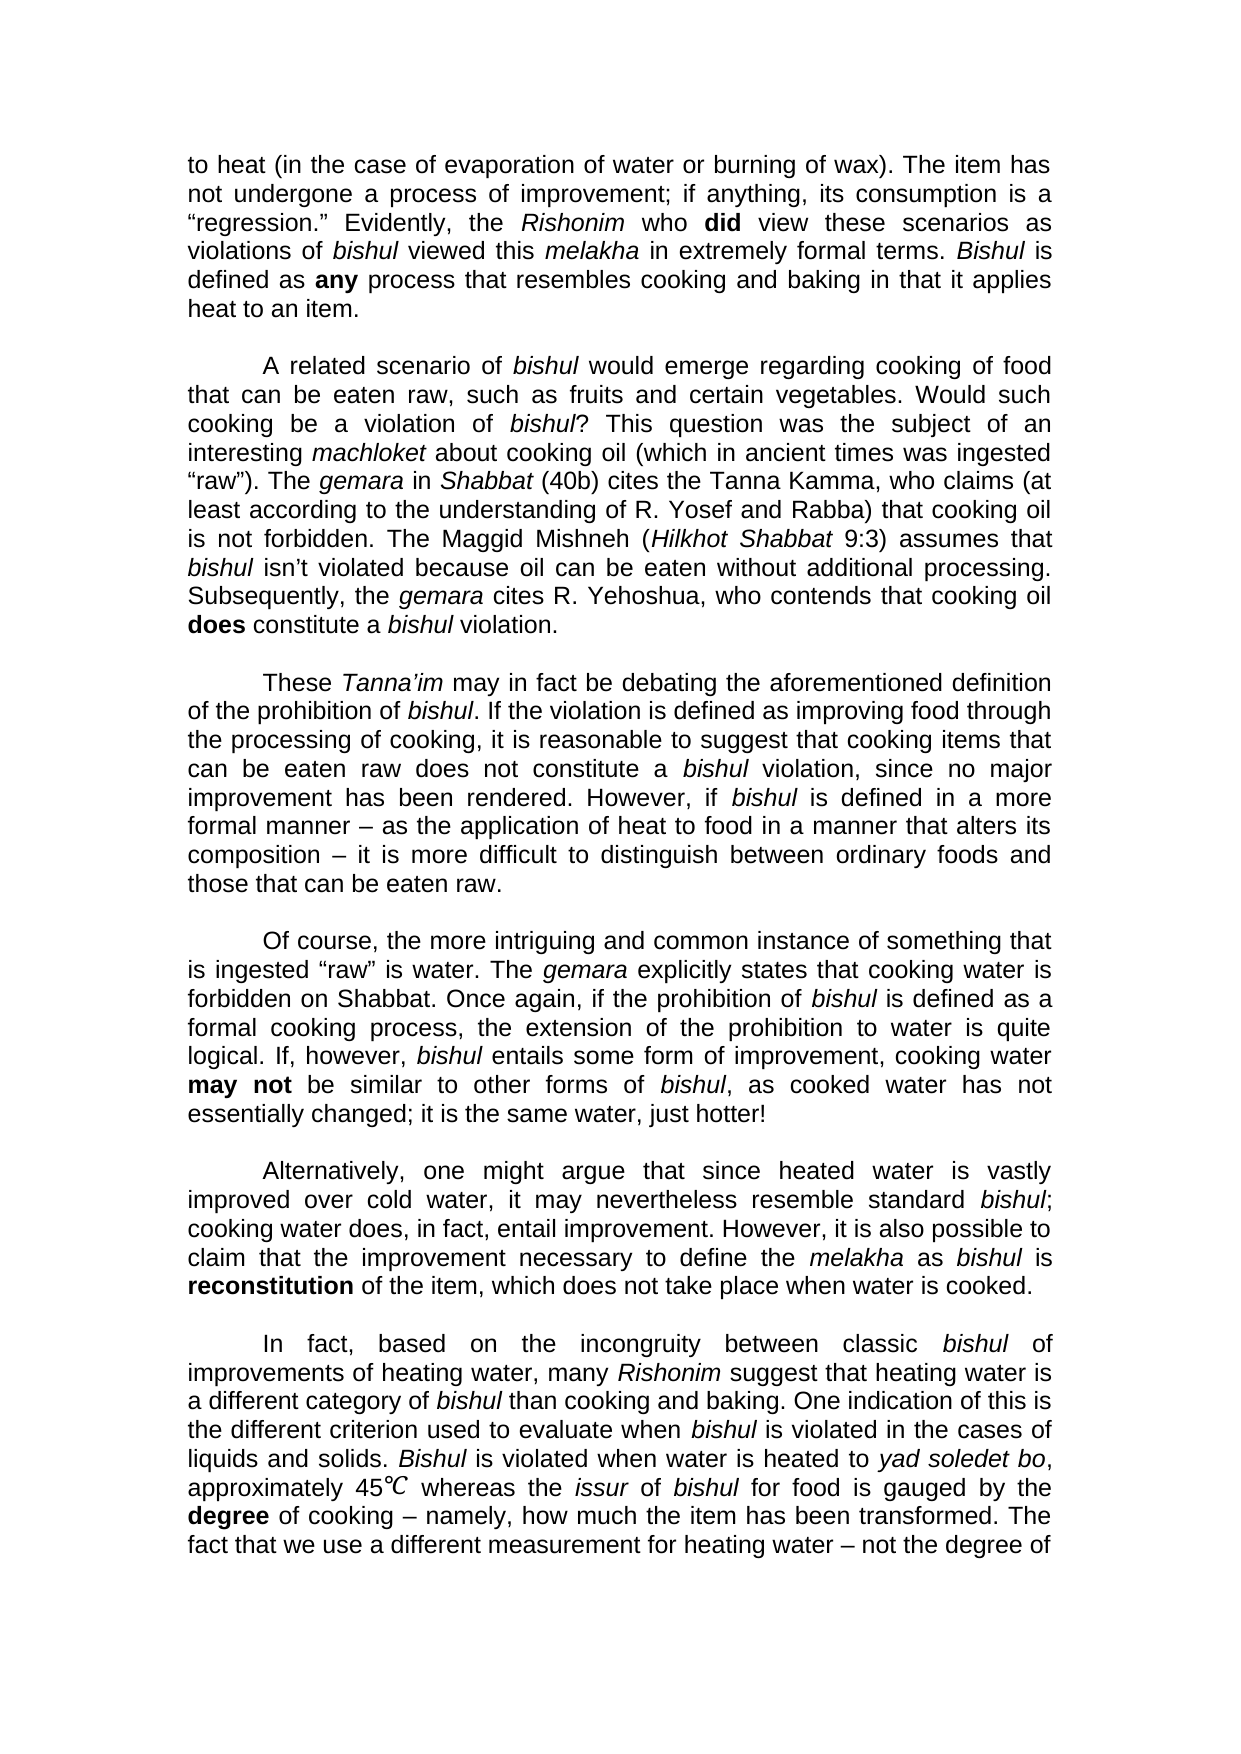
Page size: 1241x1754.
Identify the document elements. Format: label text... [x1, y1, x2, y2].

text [187, 1329, 1053, 1559]
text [187, 150, 1053, 322]
text Alternatively, one might argue that since heated water is vastly improved over cold water, it may nevertheless resemble standard bishul; cooking water does, in fact, entail improvement. However, it is also possible to claim that the improvement necessary to define the melakha as bishul is reconstitution of the item, which does not take place when water is cooked. [187, 1156, 1053, 1300]
text Of course, the more intriguing and common instance of something that is ingested “raw” is water. The gemara explicitly states that cooking water is forbidden on Shabbat. Once again, if the prohibition of bishul is defined as a formal cooking process, the extension of the prohibition to water is quite logical. If, however, bishul entails some form of improvement, cooking water may not be similar to other forms of bishul, as cooked water has not essentially changed; it is the same water, just hotter! [187, 926, 1053, 1127]
text These Tanna’im may in fact be debating the aforementioned definition of the prohibition of bishul. If the violation is defined as improving food through the processing of cooking, it is reasonable to suggest that cooking items that can be eaten raw does not constitute a bishul violation, since no major improvement has been rendered. However, if bishul is defined in a more formal manner – as the application of heat to food in a manner that alters its composition – it is more difficult to distinguish between ordinary foods and those that can be eaten raw. [187, 667, 1053, 897]
text A related scenario of bishul would emerge regarding cooking of food that can be eaten raw, such as fruits and certain vegetables. Would such cooking be a violation of bishul? This question was the subject of an interesting machloket about cooking oil (which in ancient times was ingested “raw”). The gemara in Shabbat (40b) cites the Tanna Kamma, who claims (at least according to the understanding of R. Yosef and Rabba) that cooking oil is not forbidden. The Maggid Mishneh (Hilkhot Shabbat 9:3) assumes that bishul isn’t violated because oil can be eaten without additional processing. Subsequently, the gemara cites R. Yehoshua, who contends that cooking oil does constitute a bishul violation. [187, 351, 1053, 639]
